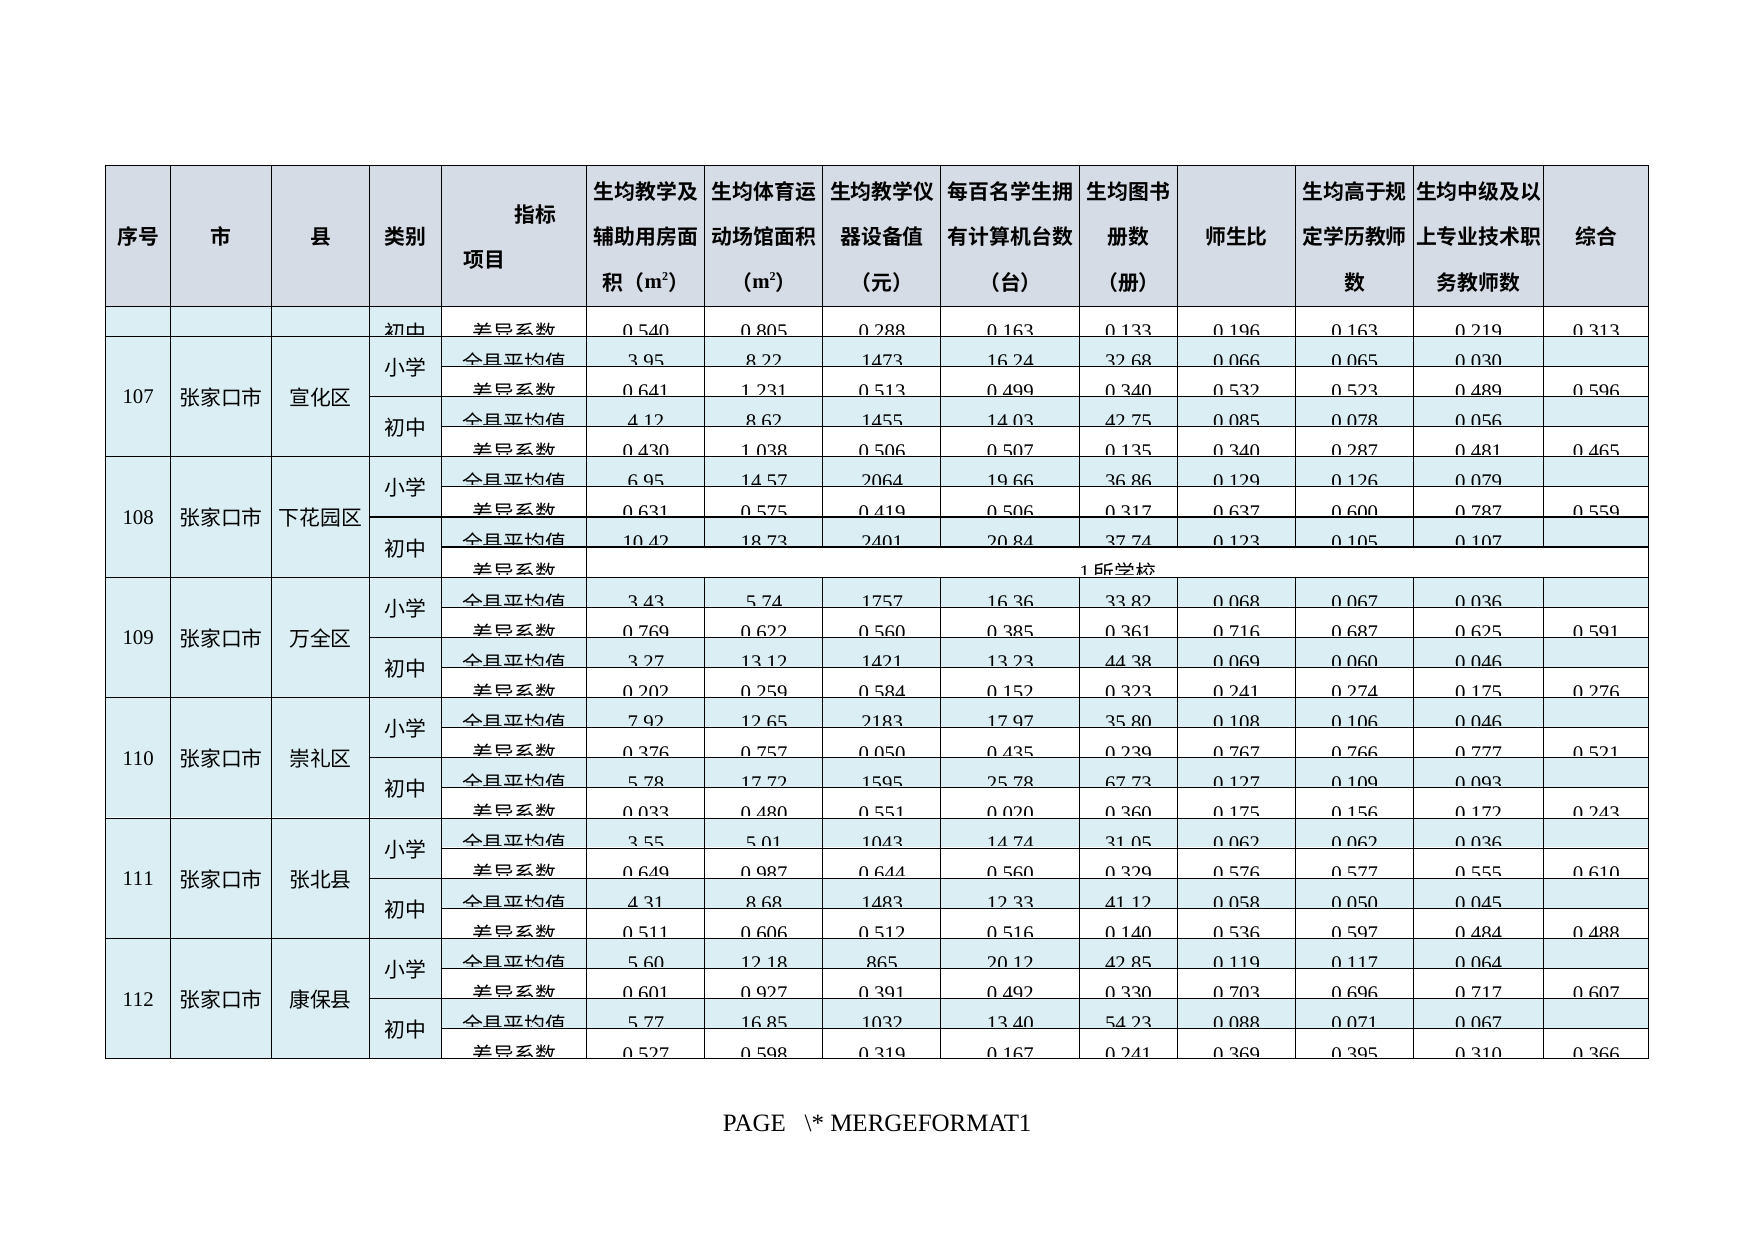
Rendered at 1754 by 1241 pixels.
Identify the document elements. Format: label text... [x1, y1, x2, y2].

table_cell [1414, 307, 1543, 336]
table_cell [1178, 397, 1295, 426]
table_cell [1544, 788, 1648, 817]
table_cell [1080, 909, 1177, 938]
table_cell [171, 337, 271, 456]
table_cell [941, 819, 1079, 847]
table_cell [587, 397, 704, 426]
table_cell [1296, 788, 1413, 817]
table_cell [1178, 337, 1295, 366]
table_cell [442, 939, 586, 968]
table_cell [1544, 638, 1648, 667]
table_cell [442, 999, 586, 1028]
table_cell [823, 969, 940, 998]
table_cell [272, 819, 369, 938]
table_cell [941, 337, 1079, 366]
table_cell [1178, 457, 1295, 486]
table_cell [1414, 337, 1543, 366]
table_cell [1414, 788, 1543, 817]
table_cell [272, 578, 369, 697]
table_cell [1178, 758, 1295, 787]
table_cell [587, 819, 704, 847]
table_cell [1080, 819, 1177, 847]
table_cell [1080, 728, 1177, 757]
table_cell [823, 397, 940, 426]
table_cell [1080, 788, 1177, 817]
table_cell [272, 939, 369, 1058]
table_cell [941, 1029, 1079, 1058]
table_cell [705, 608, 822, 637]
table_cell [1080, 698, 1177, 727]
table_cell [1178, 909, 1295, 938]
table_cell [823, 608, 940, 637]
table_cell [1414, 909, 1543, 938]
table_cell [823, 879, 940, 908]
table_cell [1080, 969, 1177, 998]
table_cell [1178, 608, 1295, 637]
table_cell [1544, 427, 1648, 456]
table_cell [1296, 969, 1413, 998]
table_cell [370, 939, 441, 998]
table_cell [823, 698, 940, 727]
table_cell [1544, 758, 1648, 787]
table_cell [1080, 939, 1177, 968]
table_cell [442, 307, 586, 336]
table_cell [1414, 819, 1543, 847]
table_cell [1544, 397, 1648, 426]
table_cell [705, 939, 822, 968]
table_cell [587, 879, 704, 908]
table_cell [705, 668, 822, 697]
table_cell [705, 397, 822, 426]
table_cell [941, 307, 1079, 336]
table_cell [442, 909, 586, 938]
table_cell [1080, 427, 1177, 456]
table_header 指标 项目 [442, 166, 586, 306]
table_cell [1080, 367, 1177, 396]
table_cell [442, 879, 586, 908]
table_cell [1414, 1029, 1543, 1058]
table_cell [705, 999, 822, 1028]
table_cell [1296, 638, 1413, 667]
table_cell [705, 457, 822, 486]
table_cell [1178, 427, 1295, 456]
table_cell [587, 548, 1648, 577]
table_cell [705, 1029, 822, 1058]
table_header 类别 [370, 166, 441, 306]
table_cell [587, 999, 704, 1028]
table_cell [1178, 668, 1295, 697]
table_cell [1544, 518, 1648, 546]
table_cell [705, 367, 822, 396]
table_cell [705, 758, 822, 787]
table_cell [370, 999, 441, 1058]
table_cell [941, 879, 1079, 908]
table_header 生均中级及以上专业技术职务教师数 [1414, 166, 1543, 306]
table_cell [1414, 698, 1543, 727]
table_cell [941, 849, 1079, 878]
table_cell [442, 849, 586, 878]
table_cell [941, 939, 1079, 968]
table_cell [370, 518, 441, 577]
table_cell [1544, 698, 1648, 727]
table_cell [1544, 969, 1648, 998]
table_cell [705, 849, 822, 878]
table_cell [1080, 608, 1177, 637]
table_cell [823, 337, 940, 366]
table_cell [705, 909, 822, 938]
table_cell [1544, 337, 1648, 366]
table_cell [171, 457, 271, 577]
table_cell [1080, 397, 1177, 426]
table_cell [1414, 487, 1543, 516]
table_header 市 [171, 166, 271, 306]
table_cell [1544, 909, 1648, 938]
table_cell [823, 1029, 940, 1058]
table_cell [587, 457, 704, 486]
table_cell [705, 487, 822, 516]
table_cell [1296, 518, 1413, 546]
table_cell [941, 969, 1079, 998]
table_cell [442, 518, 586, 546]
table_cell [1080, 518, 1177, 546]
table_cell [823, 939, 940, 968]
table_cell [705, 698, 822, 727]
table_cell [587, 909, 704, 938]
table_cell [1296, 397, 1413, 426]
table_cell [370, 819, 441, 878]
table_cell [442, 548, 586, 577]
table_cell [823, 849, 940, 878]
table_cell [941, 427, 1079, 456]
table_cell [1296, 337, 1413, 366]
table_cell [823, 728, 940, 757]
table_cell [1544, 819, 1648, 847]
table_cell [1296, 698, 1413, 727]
table_header 生均体育运动场馆面积（m2） [705, 166, 822, 306]
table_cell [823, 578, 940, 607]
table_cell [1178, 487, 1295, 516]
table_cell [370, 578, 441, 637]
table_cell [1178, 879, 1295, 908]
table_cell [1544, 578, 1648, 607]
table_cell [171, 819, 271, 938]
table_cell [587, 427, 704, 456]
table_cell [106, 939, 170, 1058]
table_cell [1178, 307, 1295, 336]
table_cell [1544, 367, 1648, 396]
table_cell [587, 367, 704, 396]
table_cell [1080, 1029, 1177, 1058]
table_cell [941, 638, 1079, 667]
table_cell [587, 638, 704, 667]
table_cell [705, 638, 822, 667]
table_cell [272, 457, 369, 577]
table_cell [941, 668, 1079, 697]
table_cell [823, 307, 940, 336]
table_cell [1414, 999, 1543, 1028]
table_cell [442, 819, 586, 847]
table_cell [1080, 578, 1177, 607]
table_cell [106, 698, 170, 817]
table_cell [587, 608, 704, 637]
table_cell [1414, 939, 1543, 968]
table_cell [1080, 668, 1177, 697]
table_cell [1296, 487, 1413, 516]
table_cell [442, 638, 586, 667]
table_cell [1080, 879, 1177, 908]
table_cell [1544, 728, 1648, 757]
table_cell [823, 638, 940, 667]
table_header 师生比 [1178, 166, 1295, 306]
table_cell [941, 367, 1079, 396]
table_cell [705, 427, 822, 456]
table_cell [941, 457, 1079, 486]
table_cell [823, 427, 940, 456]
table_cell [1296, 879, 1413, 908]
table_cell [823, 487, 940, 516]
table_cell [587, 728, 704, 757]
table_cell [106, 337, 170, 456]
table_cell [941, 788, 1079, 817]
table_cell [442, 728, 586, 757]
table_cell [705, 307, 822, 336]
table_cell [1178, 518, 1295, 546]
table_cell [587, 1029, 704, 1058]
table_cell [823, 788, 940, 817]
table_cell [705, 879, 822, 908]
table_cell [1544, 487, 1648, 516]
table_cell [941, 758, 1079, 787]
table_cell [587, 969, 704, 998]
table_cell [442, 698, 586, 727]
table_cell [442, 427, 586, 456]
table_header 生均教学仪器设备值（元） [823, 166, 940, 306]
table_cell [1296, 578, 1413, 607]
table_header 生均高于规定学历教师数 [1296, 166, 1413, 306]
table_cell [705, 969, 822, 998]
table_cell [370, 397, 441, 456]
table_header 生均教学及辅助用房面积（m2） [587, 166, 704, 306]
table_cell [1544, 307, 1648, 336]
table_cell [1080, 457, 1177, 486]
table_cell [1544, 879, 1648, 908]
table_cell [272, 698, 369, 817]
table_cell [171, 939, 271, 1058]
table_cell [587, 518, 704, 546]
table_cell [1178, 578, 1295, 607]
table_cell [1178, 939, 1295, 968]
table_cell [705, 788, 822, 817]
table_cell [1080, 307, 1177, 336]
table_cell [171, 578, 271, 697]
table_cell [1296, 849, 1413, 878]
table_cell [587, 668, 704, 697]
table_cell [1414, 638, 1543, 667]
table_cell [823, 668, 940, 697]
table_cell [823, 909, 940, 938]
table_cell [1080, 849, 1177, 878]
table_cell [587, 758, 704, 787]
table_header 序号 [106, 166, 170, 306]
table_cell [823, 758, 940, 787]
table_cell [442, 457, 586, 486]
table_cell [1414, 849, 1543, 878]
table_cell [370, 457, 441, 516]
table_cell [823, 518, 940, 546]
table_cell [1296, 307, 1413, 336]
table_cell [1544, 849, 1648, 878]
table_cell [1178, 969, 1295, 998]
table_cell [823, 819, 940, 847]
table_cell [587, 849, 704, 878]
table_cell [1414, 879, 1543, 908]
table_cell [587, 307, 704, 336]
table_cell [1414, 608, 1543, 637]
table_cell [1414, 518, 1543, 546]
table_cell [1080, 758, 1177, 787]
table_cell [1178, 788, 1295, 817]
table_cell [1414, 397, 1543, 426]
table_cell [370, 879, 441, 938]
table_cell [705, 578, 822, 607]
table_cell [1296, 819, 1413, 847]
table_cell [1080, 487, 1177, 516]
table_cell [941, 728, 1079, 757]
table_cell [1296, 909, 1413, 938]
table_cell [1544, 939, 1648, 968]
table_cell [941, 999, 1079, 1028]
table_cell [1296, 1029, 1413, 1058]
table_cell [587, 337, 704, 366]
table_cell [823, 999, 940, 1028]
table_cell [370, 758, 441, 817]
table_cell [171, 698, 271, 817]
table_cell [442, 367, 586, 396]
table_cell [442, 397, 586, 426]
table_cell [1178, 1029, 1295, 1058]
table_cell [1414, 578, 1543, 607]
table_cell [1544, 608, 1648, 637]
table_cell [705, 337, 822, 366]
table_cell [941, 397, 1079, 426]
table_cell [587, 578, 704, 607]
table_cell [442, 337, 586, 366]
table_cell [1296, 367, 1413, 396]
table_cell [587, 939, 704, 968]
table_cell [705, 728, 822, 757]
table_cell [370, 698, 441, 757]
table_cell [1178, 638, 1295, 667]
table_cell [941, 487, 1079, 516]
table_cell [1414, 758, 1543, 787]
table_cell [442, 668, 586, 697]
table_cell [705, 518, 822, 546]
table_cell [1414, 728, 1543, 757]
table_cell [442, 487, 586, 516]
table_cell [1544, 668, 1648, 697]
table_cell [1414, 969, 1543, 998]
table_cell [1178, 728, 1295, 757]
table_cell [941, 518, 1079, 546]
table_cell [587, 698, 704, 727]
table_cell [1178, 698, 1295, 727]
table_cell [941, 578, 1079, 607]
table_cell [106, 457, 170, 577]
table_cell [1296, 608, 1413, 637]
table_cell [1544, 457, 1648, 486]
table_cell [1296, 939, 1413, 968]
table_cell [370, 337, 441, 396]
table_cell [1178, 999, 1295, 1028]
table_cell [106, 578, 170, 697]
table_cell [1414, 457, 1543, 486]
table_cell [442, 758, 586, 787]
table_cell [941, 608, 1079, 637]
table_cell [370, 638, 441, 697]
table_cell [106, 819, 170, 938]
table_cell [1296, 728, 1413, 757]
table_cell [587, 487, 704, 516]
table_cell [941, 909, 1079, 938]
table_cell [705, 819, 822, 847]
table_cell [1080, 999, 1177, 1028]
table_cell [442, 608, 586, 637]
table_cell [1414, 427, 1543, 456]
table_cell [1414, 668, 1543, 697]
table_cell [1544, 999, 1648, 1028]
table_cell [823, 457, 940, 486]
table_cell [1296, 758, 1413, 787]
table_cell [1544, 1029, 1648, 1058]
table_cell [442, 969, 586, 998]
table_header 县 [272, 166, 369, 306]
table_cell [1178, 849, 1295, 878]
table_header 综合 [1544, 166, 1648, 306]
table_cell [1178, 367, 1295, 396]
table_header 每百名学生拥有计算机台数（台） [941, 166, 1079, 306]
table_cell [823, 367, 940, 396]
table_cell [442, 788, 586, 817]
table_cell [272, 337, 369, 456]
table_header 生均图书册数（册） [1080, 166, 1177, 306]
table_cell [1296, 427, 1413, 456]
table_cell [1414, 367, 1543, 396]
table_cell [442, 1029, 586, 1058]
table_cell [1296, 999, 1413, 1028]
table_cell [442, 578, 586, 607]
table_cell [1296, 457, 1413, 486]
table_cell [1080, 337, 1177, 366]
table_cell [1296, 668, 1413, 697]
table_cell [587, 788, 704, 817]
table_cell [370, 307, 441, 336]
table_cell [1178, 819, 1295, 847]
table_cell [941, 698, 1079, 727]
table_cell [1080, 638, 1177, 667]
